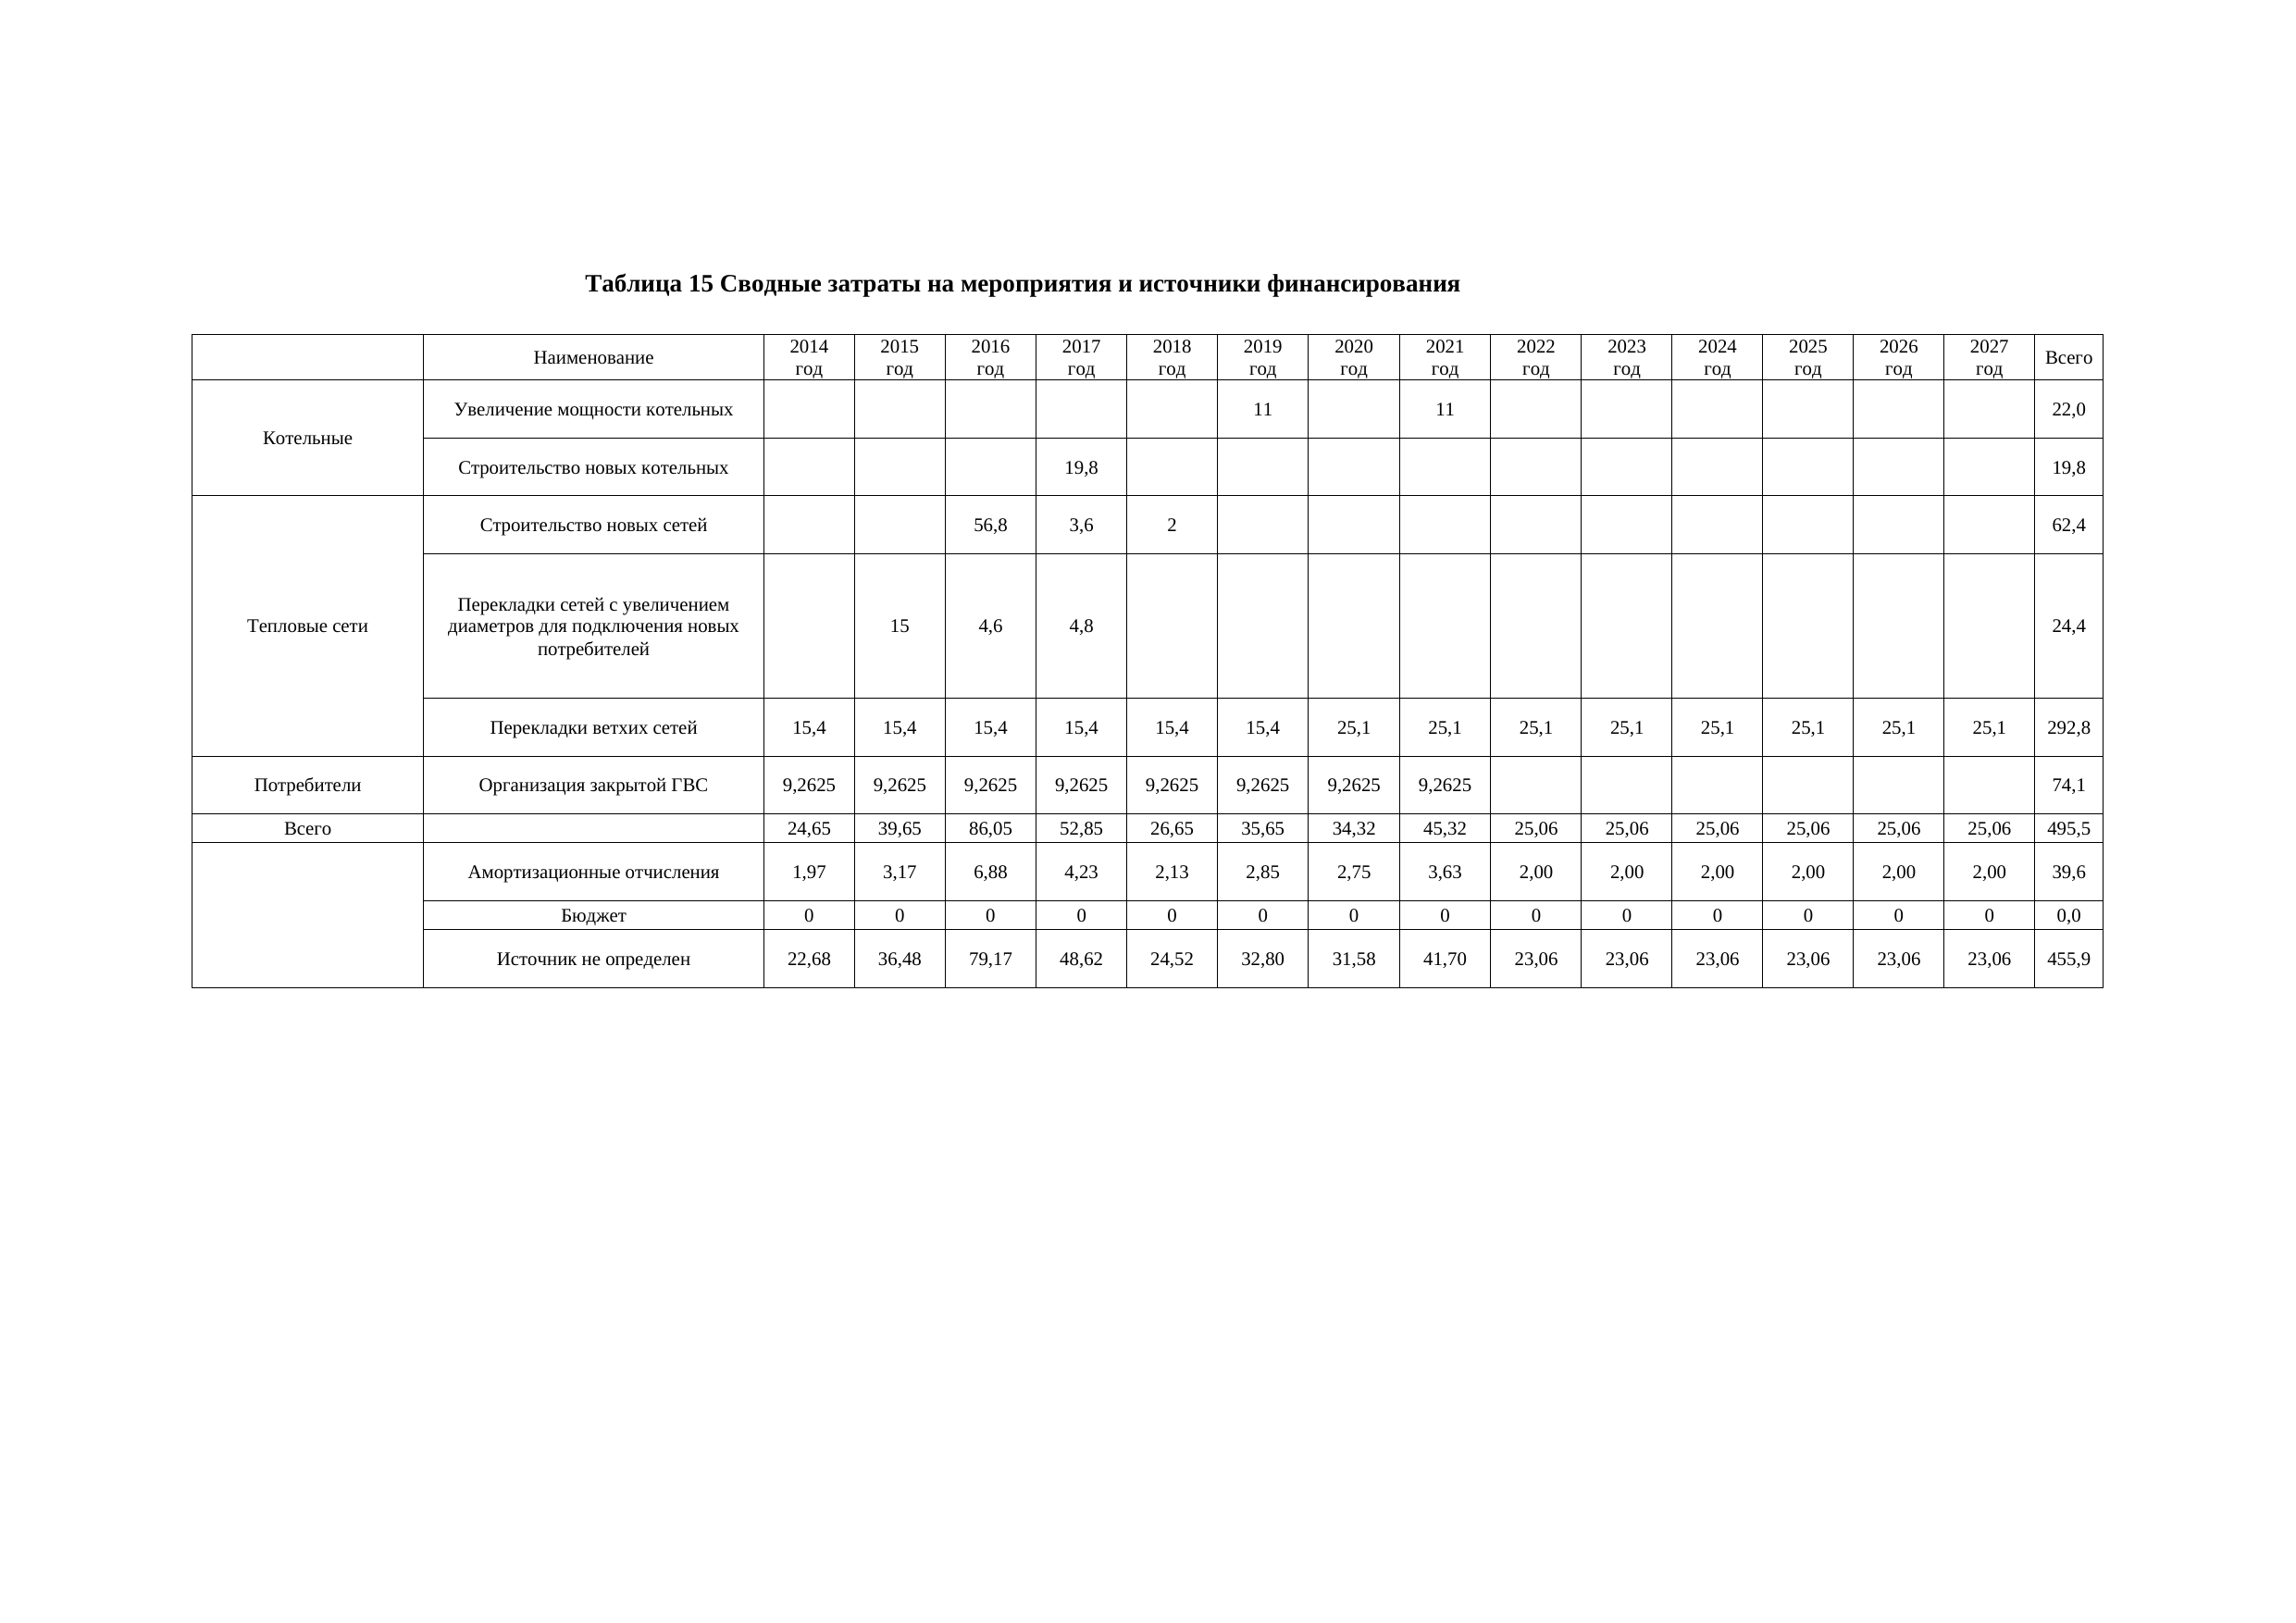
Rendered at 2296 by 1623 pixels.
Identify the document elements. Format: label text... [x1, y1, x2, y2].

table_cell [1309, 496, 1399, 553]
table_cell 2,00 [1491, 843, 1581, 900]
table_cell [1854, 554, 1943, 698]
table_cell Строительство новых котельных [424, 439, 763, 495]
table_cell 25,1 [1854, 699, 1943, 756]
table_cell 25,1 [1491, 699, 1581, 756]
table_cell [1400, 439, 1490, 495]
table_cell [192, 843, 423, 987]
table_cell [1491, 554, 1581, 698]
table_cell 1,97 [764, 843, 854, 900]
table_cell 0 [1491, 901, 1581, 929]
table_cell 86,05 [946, 814, 1036, 842]
table_cell Организация закрытой ГВС [424, 757, 763, 813]
table_cell [1400, 554, 1490, 698]
table_cell 25,1 [1309, 699, 1399, 756]
table_cell 22,68 [764, 930, 854, 987]
table_cell 6,88 [946, 843, 1036, 900]
table_cell [764, 380, 854, 438]
table_cell 25,06 [1944, 814, 2034, 842]
table_cell 24,65 [764, 814, 854, 842]
table_cell 36,48 [855, 930, 945, 987]
table_cell 0 [1854, 901, 1943, 929]
table_cell 41,70 [1400, 930, 1490, 987]
table_header [192, 335, 423, 379]
table_cell [1854, 496, 1943, 553]
table_cell [1672, 380, 1762, 438]
subtitle Таблица 15 Сводные затраты на мероприятия и источники финансирования [585, 267, 1710, 297]
table_cell 25,1 [1582, 699, 1671, 756]
table_cell 25,06 [1491, 814, 1581, 842]
table_cell [1672, 554, 1762, 698]
table_cell 0 [855, 901, 945, 929]
table_cell 15,4 [1036, 699, 1126, 756]
table_cell 0 [1400, 901, 1490, 929]
table_cell 45,32 [1400, 814, 1490, 842]
table_cell [1127, 554, 1217, 698]
table_cell 62,4 [2035, 496, 2103, 553]
table_cell 15 [855, 554, 945, 698]
table_cell 25,1 [1944, 699, 2034, 756]
table_cell 25,06 [1672, 814, 1762, 842]
table_cell 2,00 [1582, 843, 1671, 900]
table_cell Источник не определен [424, 930, 763, 987]
table_cell 0,0 [2035, 901, 2103, 929]
table_cell 23,06 [1582, 930, 1671, 987]
table_cell [1218, 496, 1308, 553]
table_cell [1491, 439, 1581, 495]
table_cell 25,1 [1672, 699, 1762, 756]
table_cell Строительство новых сетей [424, 496, 763, 553]
table_cell 32,80 [1218, 930, 1308, 987]
table_cell 22,0 [2035, 380, 2103, 438]
table_header 2026 год [1854, 335, 1943, 379]
table_cell 25,1 [1763, 699, 1853, 756]
table_cell [1036, 380, 1126, 438]
table_header 2024 год [1672, 335, 1762, 379]
table_cell 0 [946, 901, 1036, 929]
table_cell Котельные [192, 380, 423, 495]
table_cell [1491, 757, 1581, 813]
table_cell [1309, 439, 1399, 495]
table_header 2023 год [1582, 335, 1671, 379]
table_cell 495,5 [2035, 814, 2103, 842]
table_cell [1127, 380, 1217, 438]
table_cell 23,06 [1763, 930, 1853, 987]
table_cell 19,8 [2035, 439, 2103, 495]
table_cell [1582, 380, 1671, 438]
table_cell 2 [1127, 496, 1217, 553]
table_cell 0 [1218, 901, 1308, 929]
table_cell [1218, 554, 1308, 698]
table_header 2025 год [1763, 335, 1853, 379]
table_cell [1944, 380, 2034, 438]
table_cell Бюджет [424, 901, 763, 929]
table_cell 23,06 [1491, 930, 1581, 987]
table_cell Потребители [192, 757, 423, 813]
table_cell 4,6 [946, 554, 1036, 698]
table_cell 2,00 [1672, 843, 1762, 900]
table_cell [1854, 380, 1943, 438]
table_cell 52,85 [1036, 814, 1126, 842]
table_cell [1763, 380, 1853, 438]
table_header 2022 год [1491, 335, 1581, 379]
table_cell 3,63 [1400, 843, 1490, 900]
table_cell [1127, 439, 1217, 495]
table_cell 39,6 [2035, 843, 2103, 900]
table_cell Амортизационные отчисления [424, 843, 763, 900]
table_cell 2,00 [1854, 843, 1943, 900]
table_cell 19,8 [1036, 439, 1126, 495]
table_cell 15,4 [946, 699, 1036, 756]
table_cell [855, 496, 945, 553]
table_cell [1944, 757, 2034, 813]
table_cell 2,13 [1127, 843, 1217, 900]
table_cell [1944, 496, 2034, 553]
table_cell [1582, 496, 1671, 553]
table_cell 9,2625 [1218, 757, 1308, 813]
table_cell [946, 380, 1036, 438]
table_cell [764, 439, 854, 495]
table_cell 0 [764, 901, 854, 929]
table_cell 0 [1127, 901, 1217, 929]
table_cell [855, 439, 945, 495]
table_cell [1763, 757, 1853, 813]
table_cell 2,85 [1218, 843, 1308, 900]
table_header 2016 год [946, 335, 1036, 379]
table_cell [1309, 554, 1399, 698]
table_cell [1944, 554, 2034, 698]
table_cell [1944, 439, 2034, 495]
table_header 2027 год [1944, 335, 2034, 379]
table_cell 15,4 [764, 699, 854, 756]
table_cell [1672, 439, 1762, 495]
table_cell [1400, 496, 1490, 553]
table_header 2018 год [1127, 335, 1217, 379]
table_cell 25,06 [1582, 814, 1671, 842]
table_cell [1763, 554, 1853, 698]
table_cell 79,17 [946, 930, 1036, 987]
table_cell 9,2625 [1309, 757, 1399, 813]
table_cell 56,8 [946, 496, 1036, 553]
table_cell 26,65 [1127, 814, 1217, 842]
table_cell 9,2625 [764, 757, 854, 813]
table_cell 11 [1218, 380, 1308, 438]
table_header Всего [2035, 335, 2103, 379]
table_cell [1582, 439, 1671, 495]
table_cell [1672, 496, 1762, 553]
table_cell Перекладки ветхих сетей [424, 699, 763, 756]
table_cell 35,65 [1218, 814, 1308, 842]
table_cell Всего [192, 814, 423, 842]
table_cell 9,2625 [946, 757, 1036, 813]
table_cell 15,4 [1218, 699, 1308, 756]
table_cell 2,00 [1944, 843, 2034, 900]
table_cell 74,1 [2035, 757, 2103, 813]
table_cell [1309, 380, 1399, 438]
table_cell 39,65 [855, 814, 945, 842]
table_cell 15,4 [855, 699, 945, 756]
table_cell [764, 554, 854, 698]
table_cell [1672, 757, 1762, 813]
table_cell 9,2625 [1036, 757, 1126, 813]
table_cell Перекладки сетей с увеличением диаметров для подключения новых потребителей [424, 554, 763, 698]
table_cell [1854, 757, 1943, 813]
table_cell 23,06 [1944, 930, 2034, 987]
table_cell 25,1 [1400, 699, 1490, 756]
table_header Наименование [424, 335, 763, 379]
table_cell 24,4 [2035, 554, 2103, 698]
table_cell 2,00 [1763, 843, 1853, 900]
table_cell 23,06 [1854, 930, 1943, 987]
table_cell 34,32 [1309, 814, 1399, 842]
table_cell Увеличение мощности котельных [424, 380, 763, 438]
table_cell [1763, 496, 1853, 553]
table_header 2015 год [855, 335, 945, 379]
table_header 2017 год [1036, 335, 1126, 379]
table_cell 25,06 [1763, 814, 1853, 842]
table_cell 23,06 [1672, 930, 1762, 987]
table_cell [1491, 380, 1581, 438]
table_cell [1491, 496, 1581, 553]
table_cell [1582, 554, 1671, 698]
table_cell [1218, 439, 1308, 495]
table_cell 25,06 [1854, 814, 1943, 842]
table_cell 0 [1582, 901, 1671, 929]
table_cell 9,2625 [1400, 757, 1490, 813]
table_cell 48,62 [1036, 930, 1126, 987]
table_cell [764, 496, 854, 553]
table_cell 9,2625 [1127, 757, 1217, 813]
table_cell 3,17 [855, 843, 945, 900]
table_cell [855, 380, 945, 438]
table_cell 15,4 [1127, 699, 1217, 756]
table_cell 0 [1309, 901, 1399, 929]
table_cell 24,52 [1127, 930, 1217, 987]
table_cell [1582, 757, 1671, 813]
table_cell 0 [1672, 901, 1762, 929]
table_cell 9,2625 [855, 757, 945, 813]
table_cell [1854, 439, 1943, 495]
table_cell 3,6 [1036, 496, 1126, 553]
table_cell 2,75 [1309, 843, 1399, 900]
table_cell 455,9 [2035, 930, 2103, 987]
table_header 2019 год [1218, 335, 1308, 379]
table_header 2014 год [764, 335, 854, 379]
table_cell 11 [1400, 380, 1490, 438]
table_cell [1763, 439, 1853, 495]
table_header 2020 год [1309, 335, 1399, 379]
table_cell 0 [1944, 901, 2034, 929]
table_cell 292,8 [2035, 699, 2103, 756]
table_cell 4,8 [1036, 554, 1126, 698]
table_cell Тепловые сети [192, 496, 423, 756]
table_cell 31,58 [1309, 930, 1399, 987]
table_header 2021 год [1400, 335, 1490, 379]
table_cell 0 [1763, 901, 1853, 929]
table_cell [424, 814, 763, 842]
table_cell 0 [1036, 901, 1126, 929]
table_cell [946, 439, 1036, 495]
table_cell 4,23 [1036, 843, 1126, 900]
